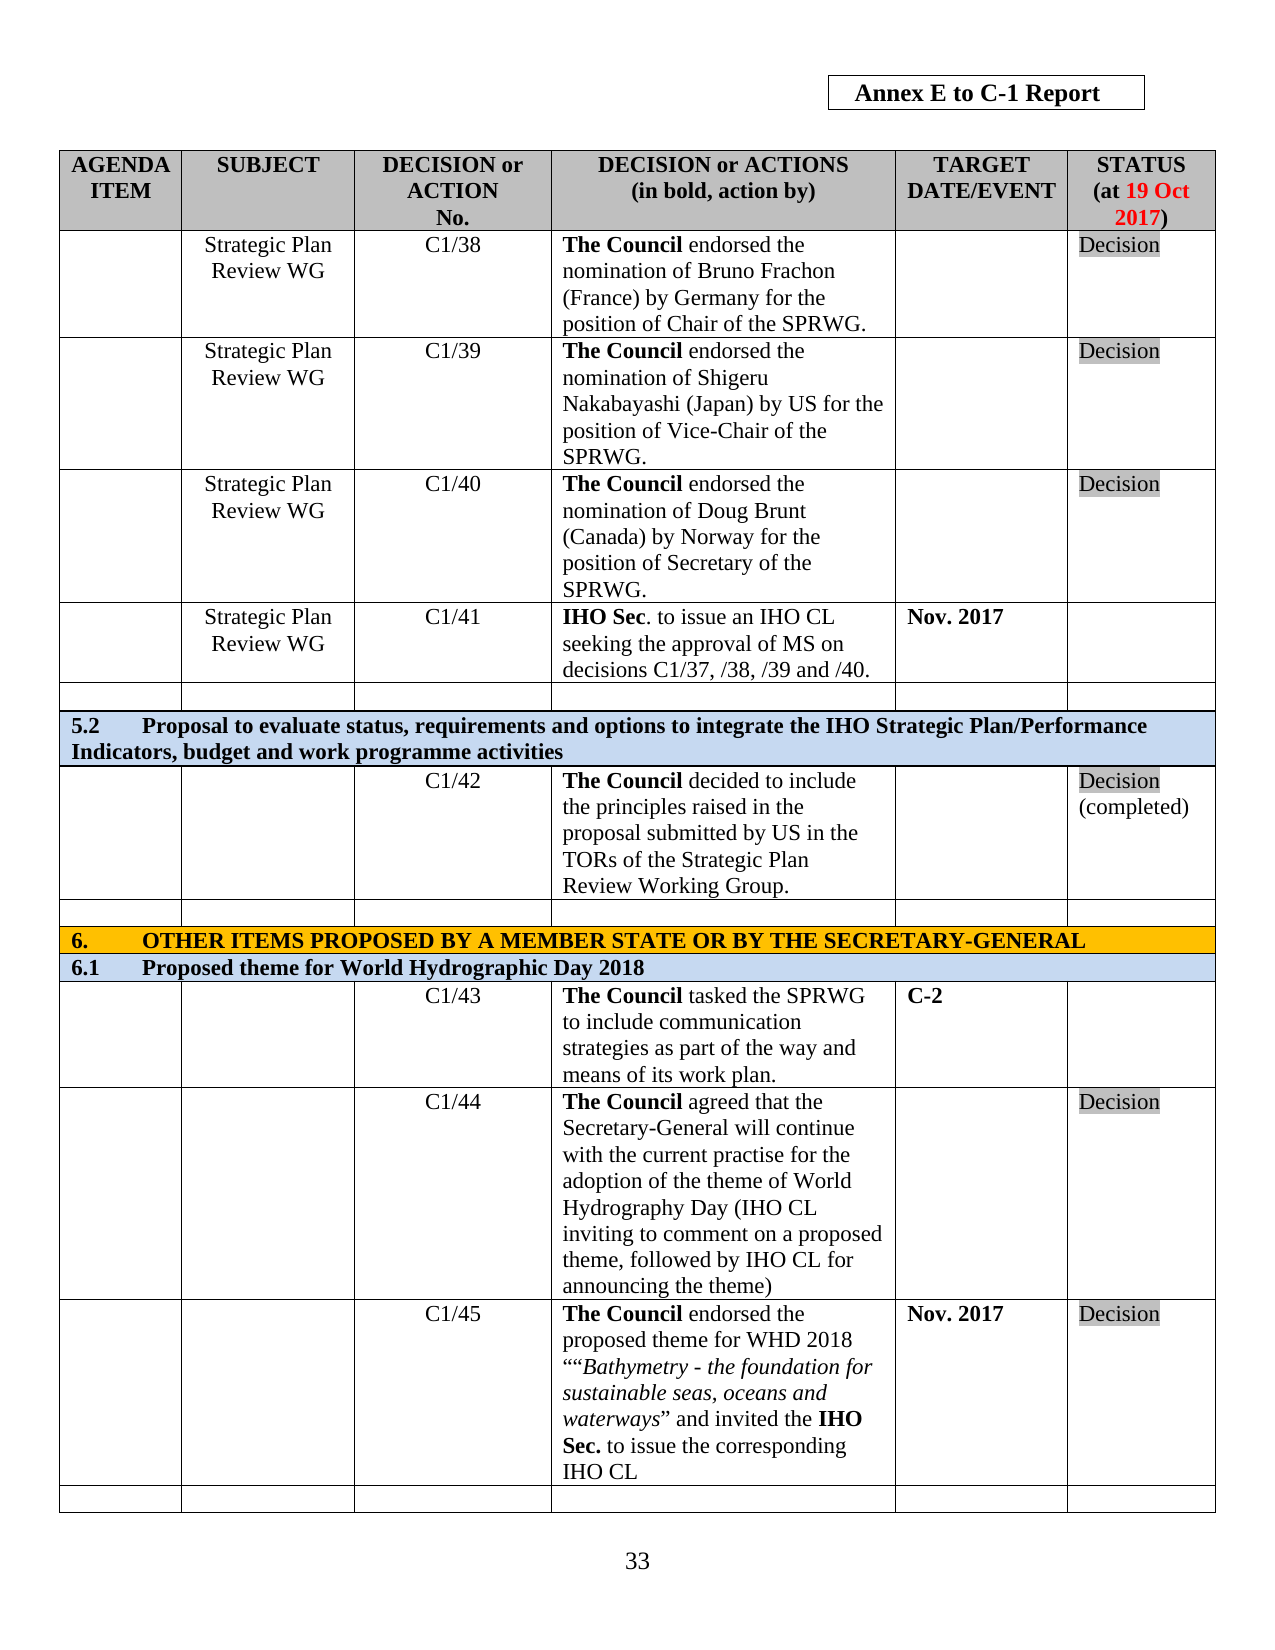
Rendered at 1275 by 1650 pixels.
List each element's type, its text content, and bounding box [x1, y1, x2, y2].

table_cell [355, 900, 551, 926]
table_cell [1068, 982, 1215, 1087]
table_cell The Council decided to include the principles raised in the proposal submitted by US in the TORs of the Strategic Plan Review Working Group. [552, 767, 895, 898]
table_header TARGET DATE/EVENT [896, 151, 1067, 230]
table_cell Decision [1068, 338, 1215, 469]
table_cell Nov. 2017 [896, 1300, 1067, 1484]
table_cell [896, 231, 1067, 337]
table_cell Strategic Plan Review WG [182, 470, 354, 602]
table_cell C1/42 [355, 767, 551, 898]
table_cell [1068, 1486, 1215, 1512]
table_cell The Council tasked the SPRWG to include communication strategies as part of the way and means of its work plan. [552, 982, 895, 1087]
table_cell C1/39 [355, 338, 551, 469]
table_cell Strategic Plan Review WG [182, 338, 354, 469]
table_cell [60, 1486, 181, 1512]
table_cell [182, 1300, 354, 1484]
table_cell Decision [1068, 231, 1215, 337]
table_cell [182, 900, 354, 926]
table_cell C1/45 [355, 1300, 551, 1484]
table_header SUBJECT [182, 151, 354, 230]
table_cell [60, 900, 181, 926]
table_cell [355, 683, 551, 710]
table_cell [60, 683, 181, 710]
table_cell C1/41 [355, 603, 551, 682]
table_cell Decision [1068, 1300, 1215, 1484]
table_cell [182, 1486, 354, 1512]
table_cell [60, 982, 181, 1087]
table_cell Nov. 2017 [896, 603, 1067, 682]
table_cell [60, 338, 181, 469]
table_cell The Council endorsed the nomination of Doug Brunt (Canada) by Norway for the position of Secretary of the SPRWG. [552, 470, 895, 602]
table_header AGENDA ITEM [60, 151, 181, 230]
table_cell The Council endorsed the nomination of Shigeru Nakabayashi (Japan) by US for the position of Vice-Chair of the SPRWG. [552, 338, 895, 469]
table_cell Strategic Plan Review WG [182, 231, 354, 337]
table_cell [896, 470, 1067, 602]
table_header STATUS (at 19 Oct 2017) [1068, 151, 1215, 230]
table_header DECISION or ACTION No. [355, 151, 551, 230]
table_cell [1068, 683, 1215, 710]
table_cell [896, 900, 1067, 926]
table_cell Strategic Plan Review WG [182, 603, 354, 682]
table_cell [182, 982, 354, 1087]
table_cell C-2 [896, 982, 1067, 1087]
table_cell [552, 683, 895, 710]
table_cell The Council endorsed the proposed theme for WHD 2018 ““Bathymetry - the foundation for sustainable seas, oceans and waterways” and invited the IHO Sec. to issue the corresponding IHO CL [552, 1300, 895, 1484]
table_cell C1/38 [355, 231, 551, 337]
table_cell [896, 767, 1067, 898]
table_cell [60, 470, 181, 602]
table_header DECISION or ACTIONS (in bold, action by) [552, 151, 895, 230]
table_cell [552, 900, 895, 926]
table_cell C1/44 [355, 1088, 551, 1299]
table_cell [355, 1486, 551, 1512]
table_cell [552, 1486, 895, 1512]
table_cell The Council agreed that the Secretary-General will continue with the current practise for the adoption of the theme of World Hydrography Day (IHO CL inviting to comment on a proposed theme, followed by IHO CL for announcing the theme) [552, 1088, 895, 1299]
table_cell [1068, 603, 1215, 682]
table_cell IHO Sec. to issue an IHO CL seeking the approval of MS on decisions C1/37, /38, /39 and /40. [552, 603, 895, 682]
table_cell [60, 603, 181, 682]
table_cell [896, 1486, 1067, 1512]
table_cell C1/40 [355, 470, 551, 602]
table_cell Decision [1068, 1088, 1215, 1299]
table_cell [1068, 900, 1215, 926]
table_cell [182, 1088, 354, 1299]
table_cell [60, 1088, 181, 1299]
table_cell [182, 683, 354, 710]
table_cell 6. OTHER items PROPOSED by a Member state or by THE secretary-general [60, 927, 1215, 953]
table_cell [60, 767, 181, 898]
table_cell [182, 767, 354, 898]
table_cell C1/43 [355, 982, 551, 1087]
table_cell Decision [1068, 470, 1215, 602]
table_cell The Council endorsed the nomination of Bruno Frachon (France) by Germany for the position of Chair of the SPRWG. [552, 231, 895, 337]
table_cell [896, 683, 1067, 710]
table_cell Decision (completed) [1068, 767, 1215, 898]
table_cell 6.1 Proposed theme for World Hydrographic Day 2018 [60, 954, 1215, 981]
table_cell [60, 231, 181, 337]
table_cell [896, 1088, 1067, 1299]
table_cell [896, 338, 1067, 469]
table_cell [60, 1300, 181, 1484]
